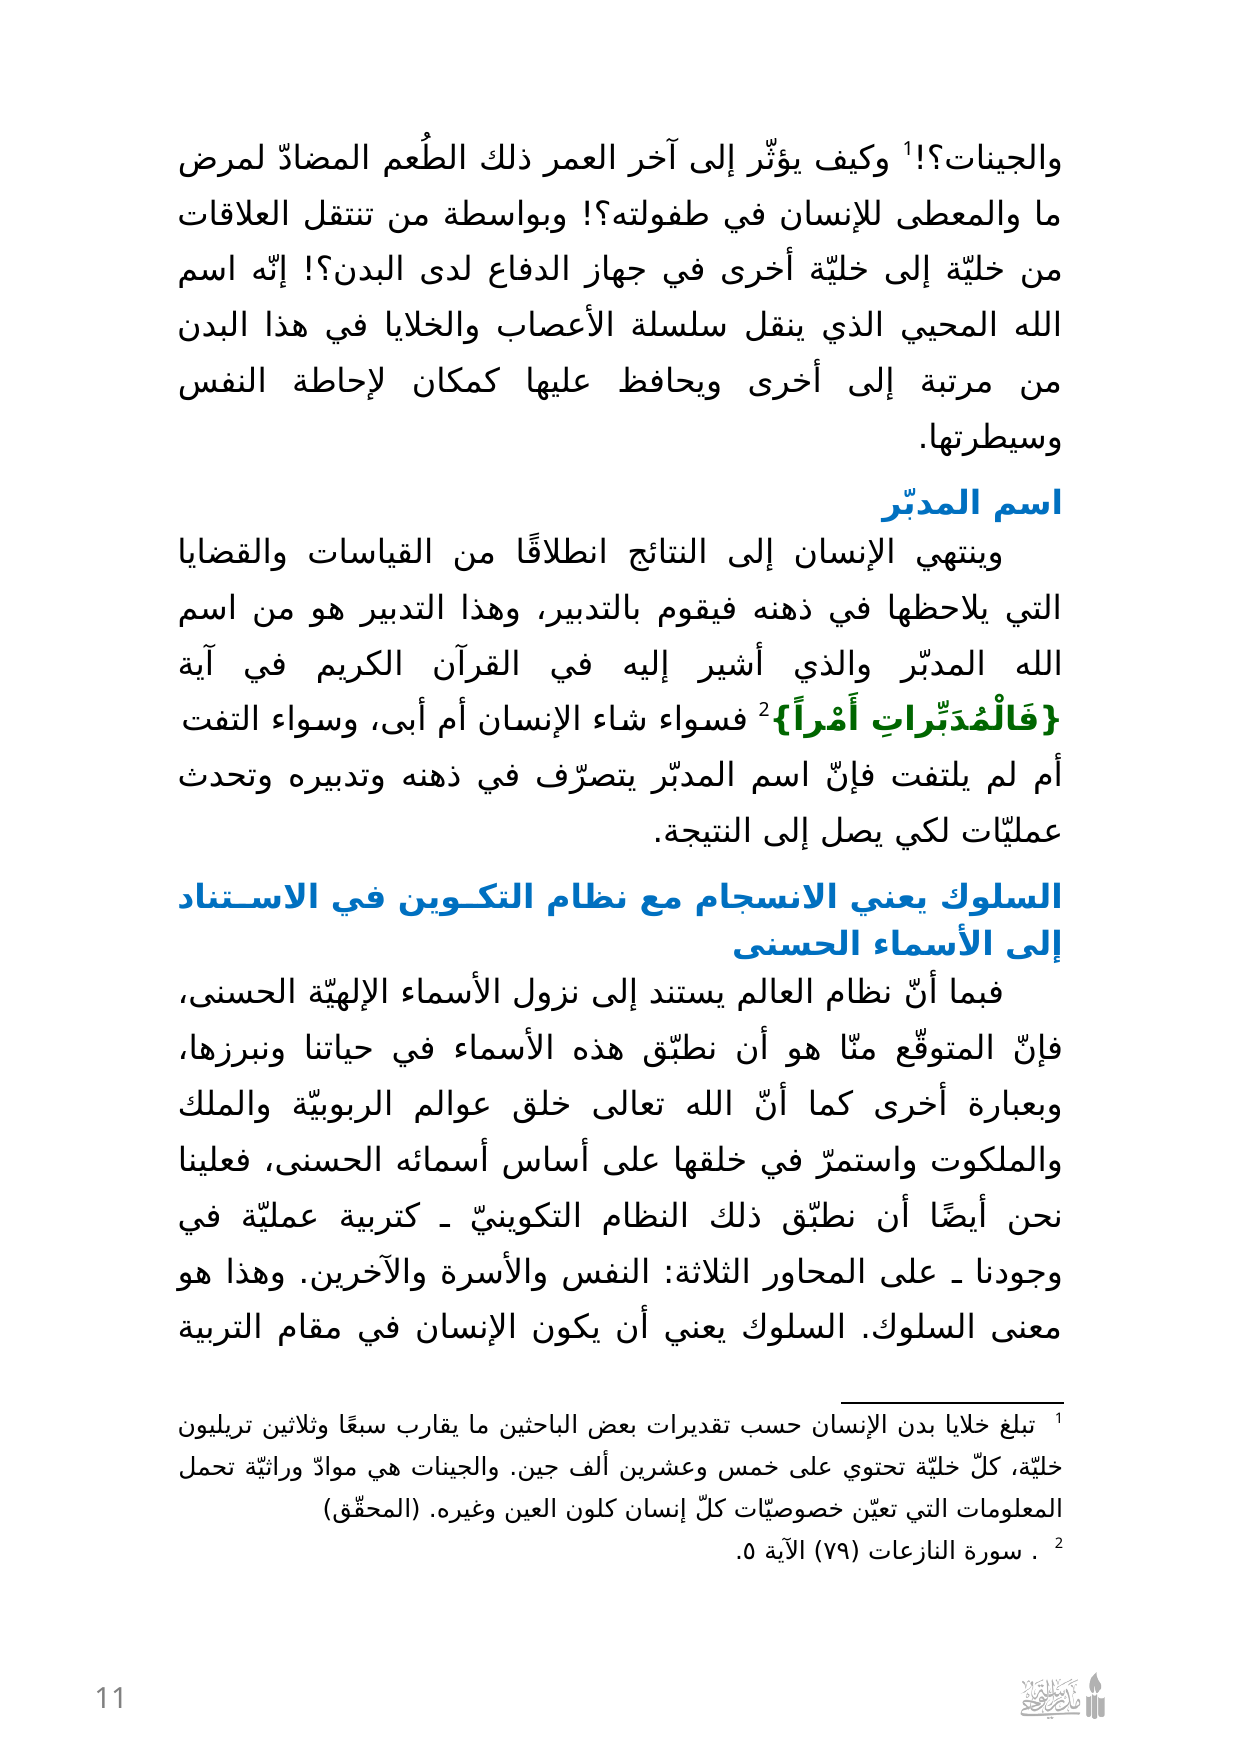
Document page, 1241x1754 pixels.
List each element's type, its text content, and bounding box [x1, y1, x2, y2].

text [177, 136, 1063, 471]
title السلوك يعني الانسجام مع نظام التكوين في الاستناد إلى الأسماء الحسنى [177, 877, 1063, 963]
text وينتهي الإنسان إلى النتائج انطلاقًا من القياسات والقضايا التي يلاحظها في ذهنه فيقوم بالتدبير، وهذا التدبير هو من اسم الله المدبّر والذي أشير إليه في القرآن الكريم في آية {فَالْمُدَبِّراتِ أَمْراً} فسواء شاء الإنسان أم أبى، وسواء التفت أم لم يلتفت فإنّ اسم المدبّر يتصرّف في ذهنه وتدبيره وتحدث عمليّات لكي يصل إلى النتيجة. [177, 530, 1063, 865]
picture [1020, 1672, 1105, 1719]
title اسم المدبّر [177, 483, 1063, 522]
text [177, 971, 1063, 1361]
